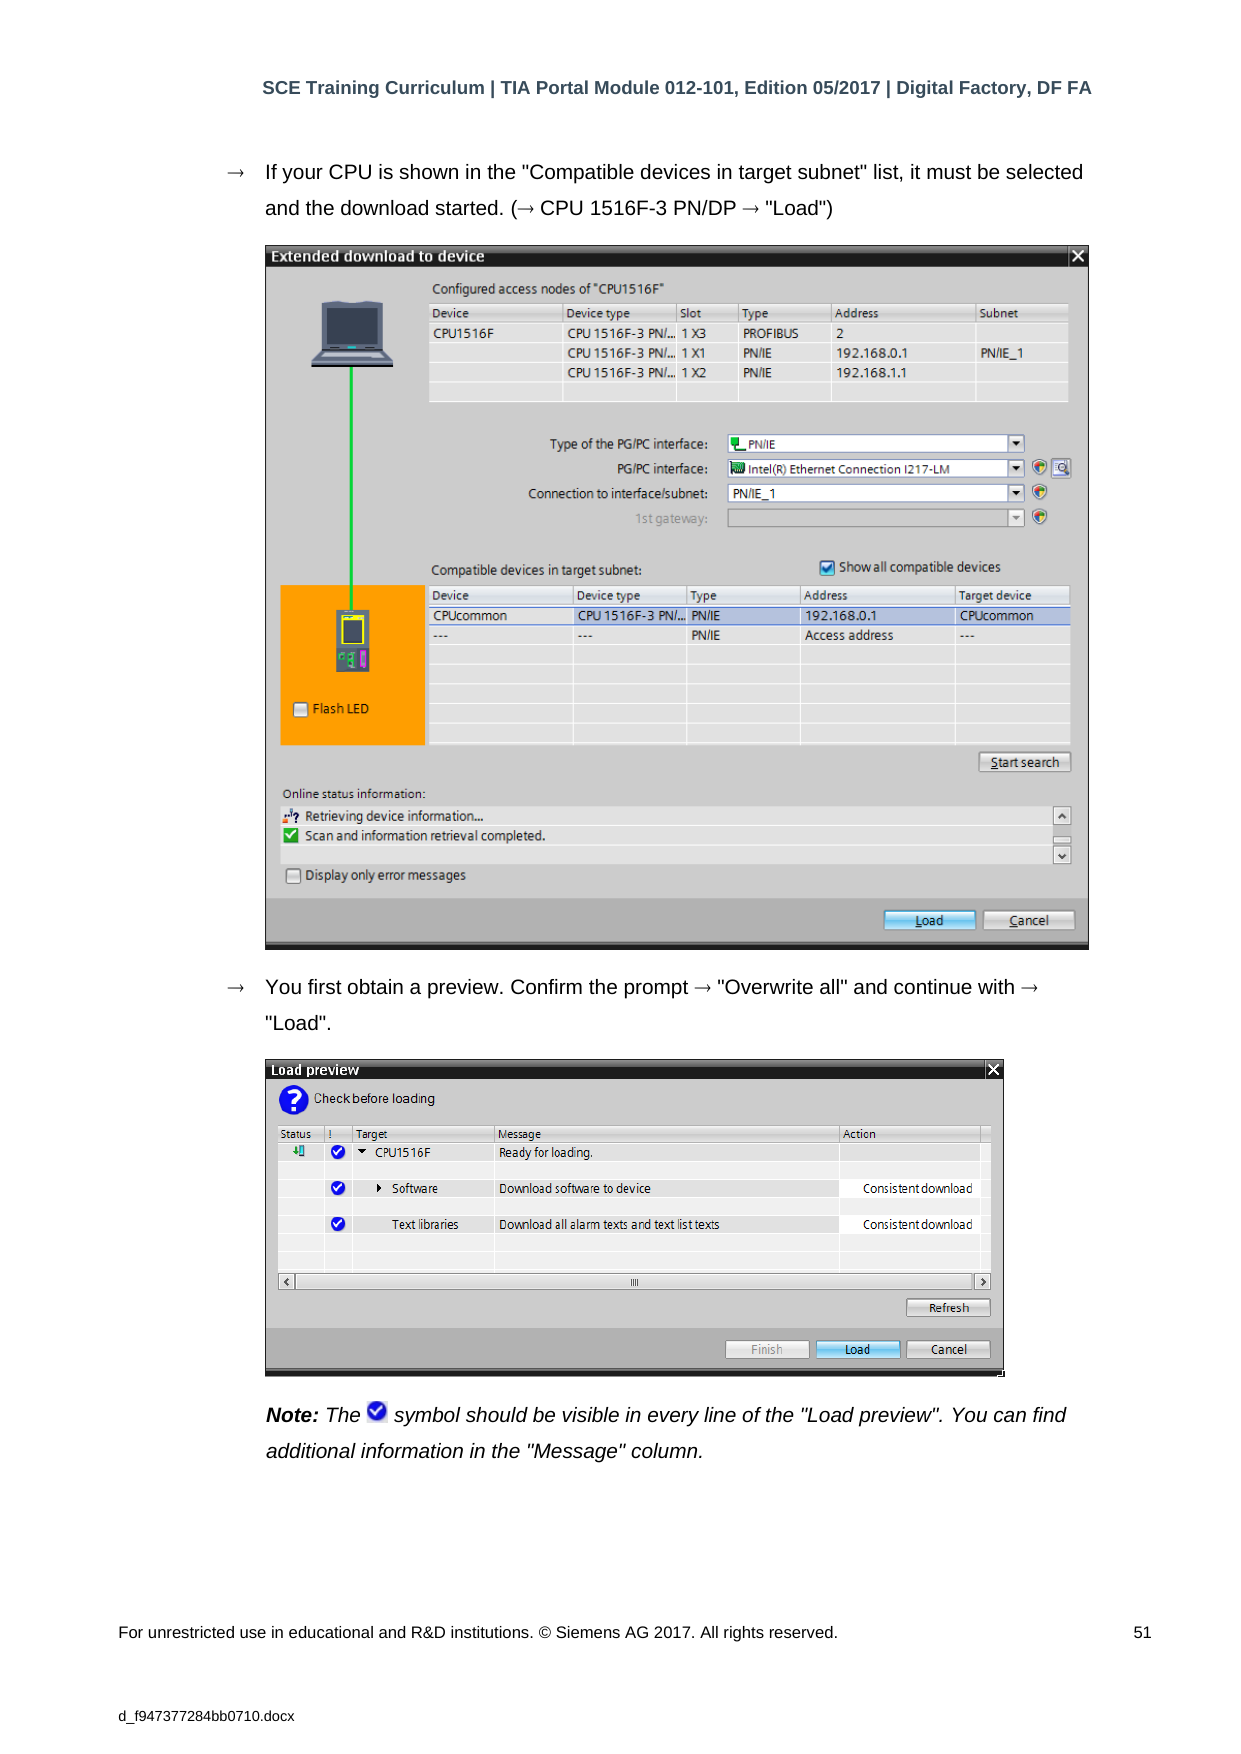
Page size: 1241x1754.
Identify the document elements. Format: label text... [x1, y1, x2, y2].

picture [366, 1401, 388, 1423]
picture [265, 244, 1089, 950]
text If your CPU is shown in the "Compatible devices in target subnet" list, it must be selected and the download started. ( CPU 1516F-3 PN/DP "Load") [227, 160, 1092, 220]
picture [265, 1058, 1005, 1377]
text Note: The symbol should be visible in every line of the "Load preview". You can find additional information in the "Message" column. [266, 1401, 1092, 1463]
text You first obtain a preview. Confirm the prompt "Overwrite all" and continue with "Load". [227, 974, 1092, 1034]
